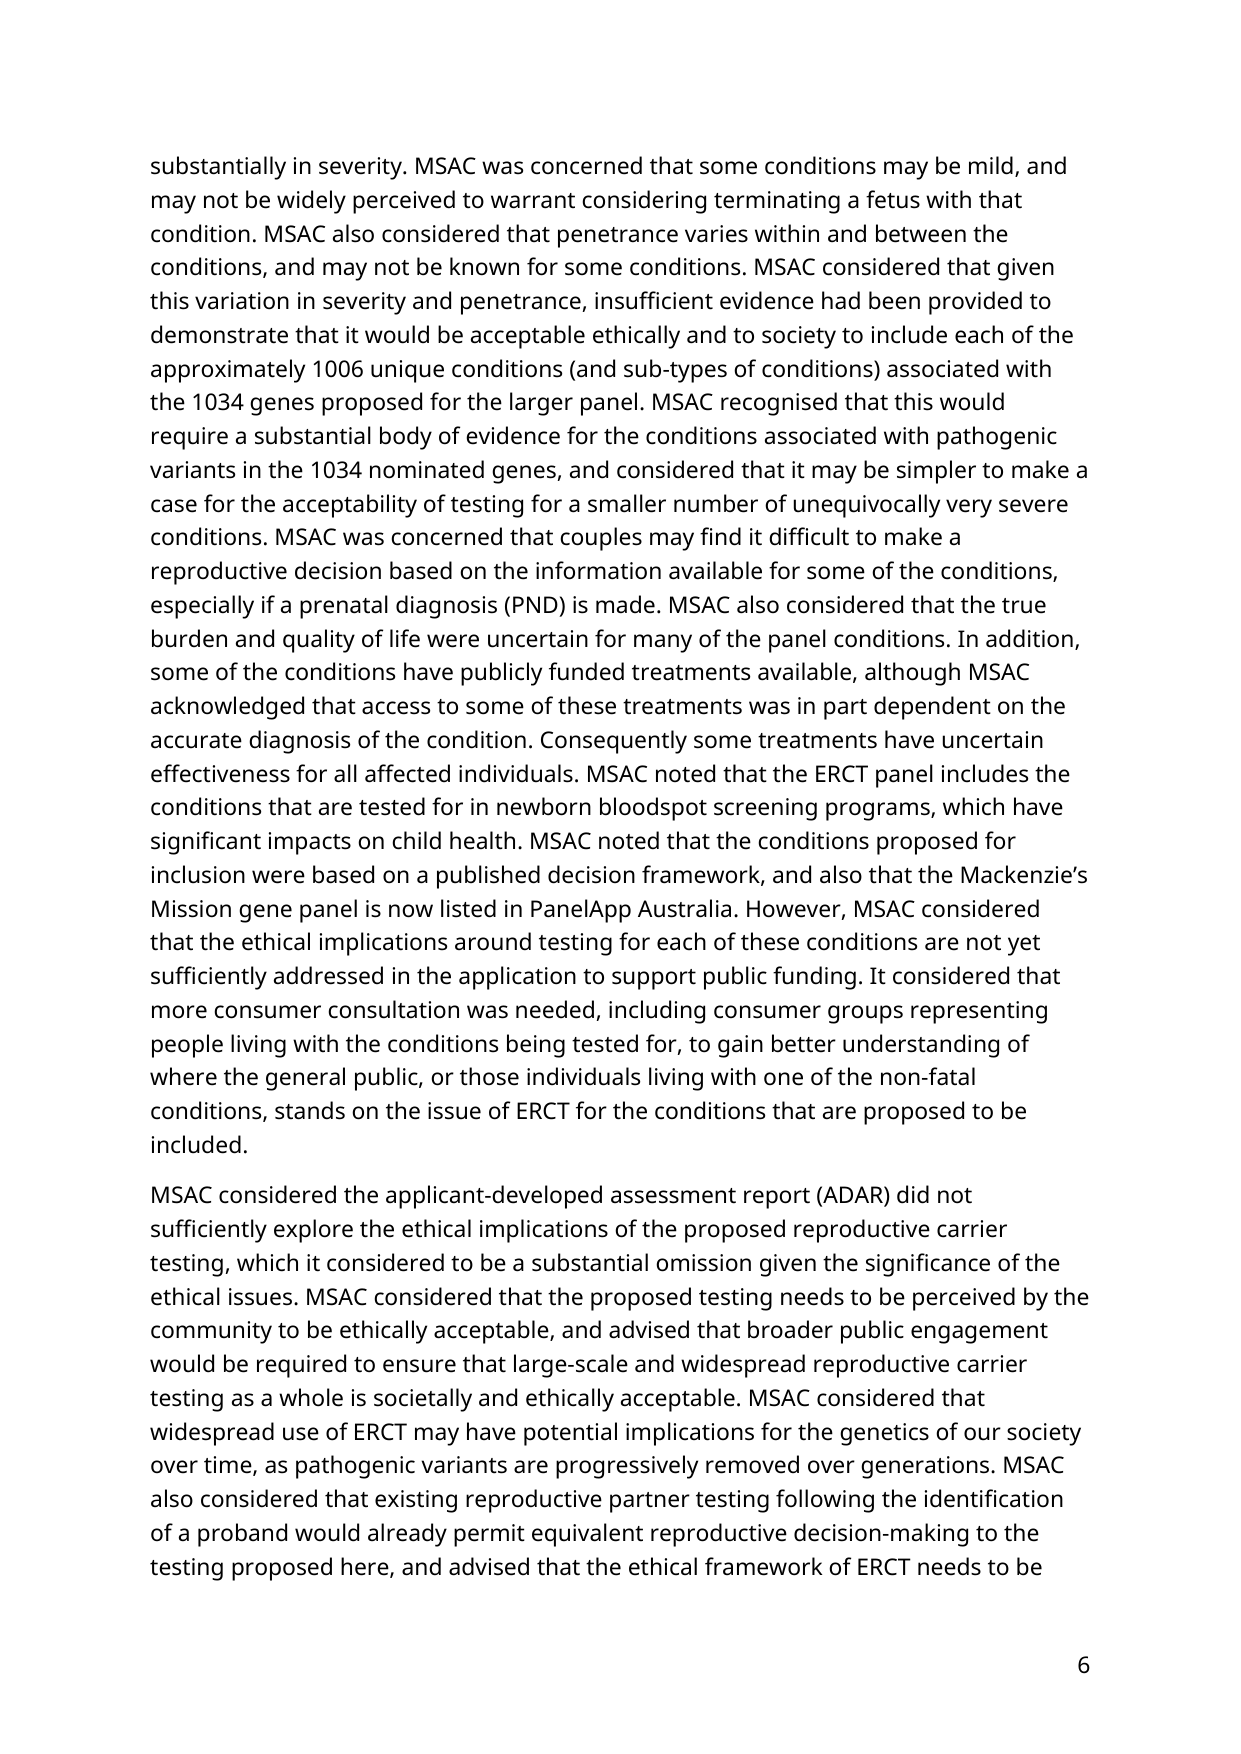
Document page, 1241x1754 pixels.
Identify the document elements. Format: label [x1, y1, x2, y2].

text [150, 1179, 1090, 1582]
text [150, 150, 1090, 1160]
